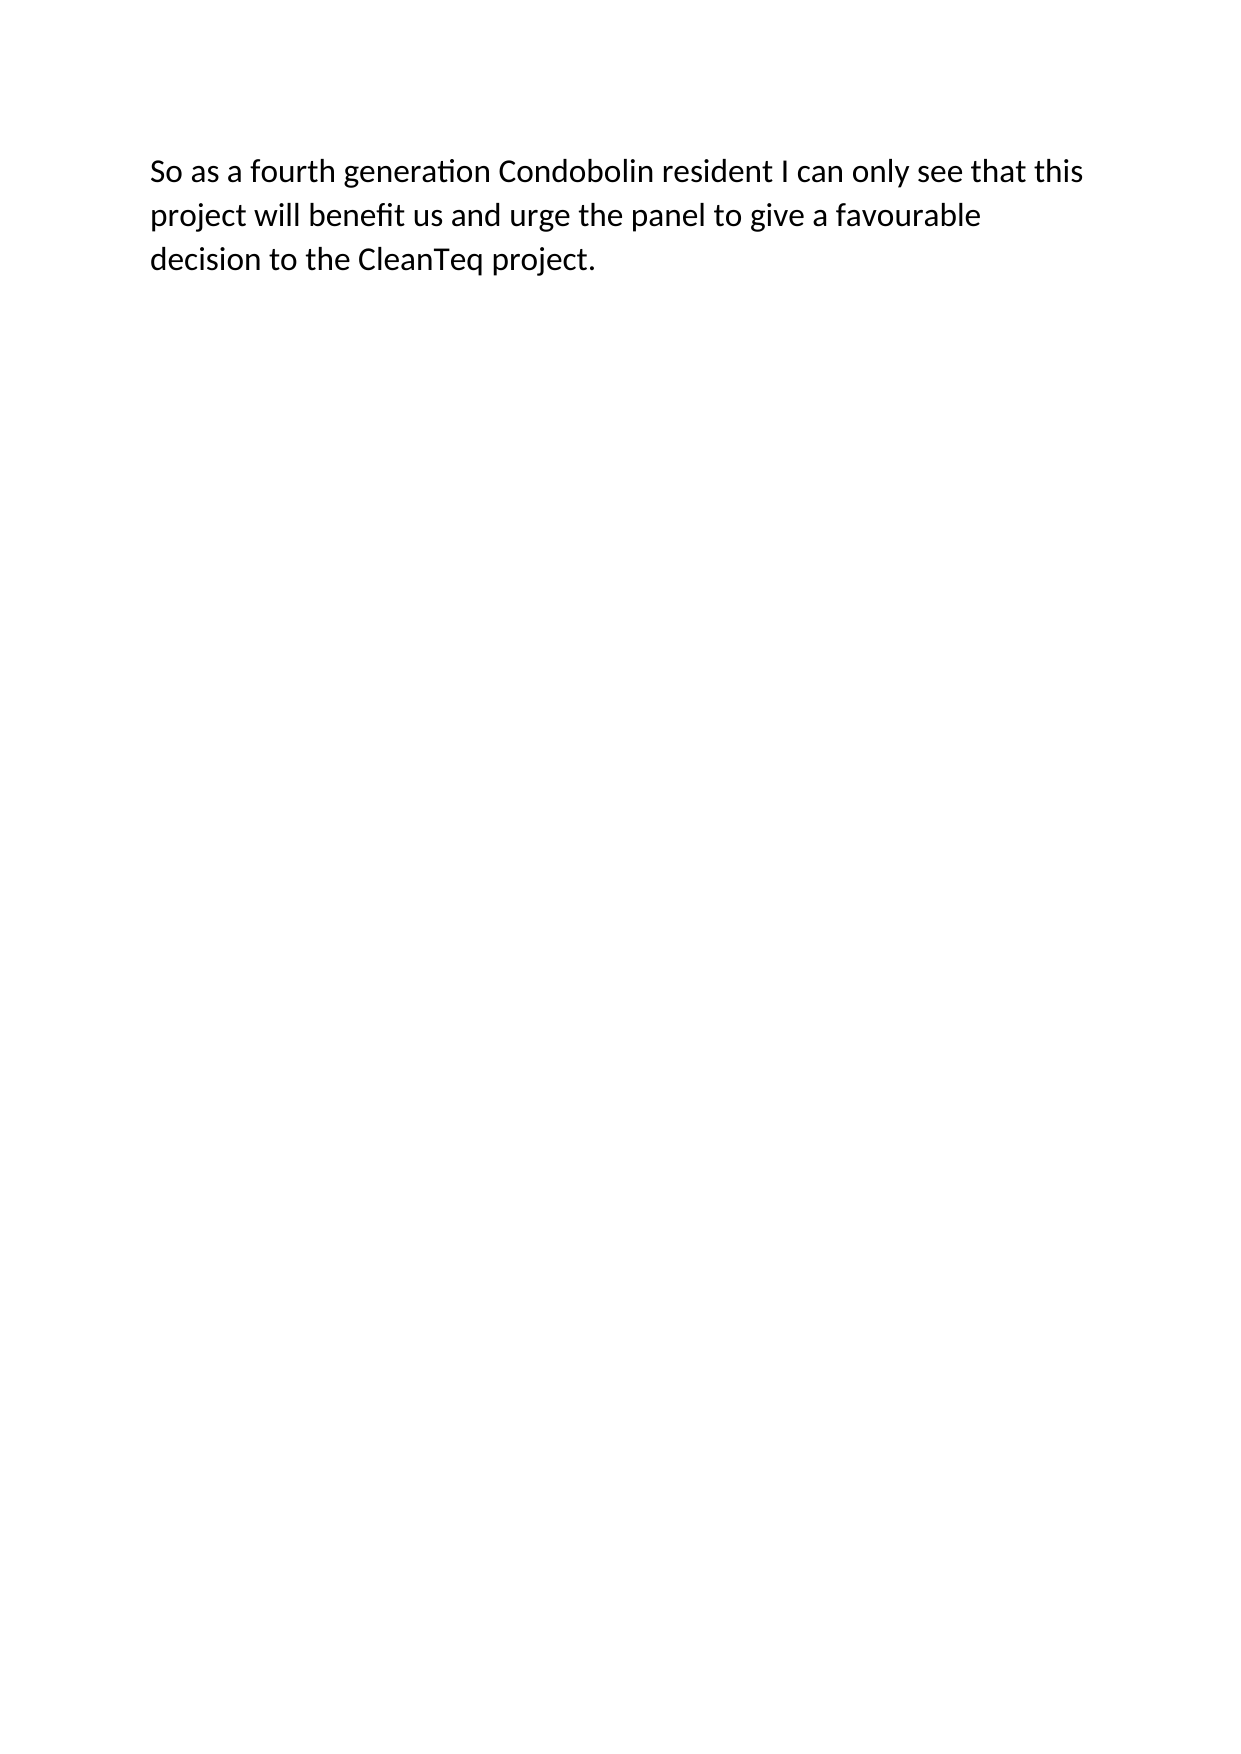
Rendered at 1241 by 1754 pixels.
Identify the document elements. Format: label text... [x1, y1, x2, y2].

text So as a fourth generation Condobolin resident I can only see that this project will benefit us and urge the panel to give a favourable decision to the CleanTeq project. [150, 150, 1090, 279]
